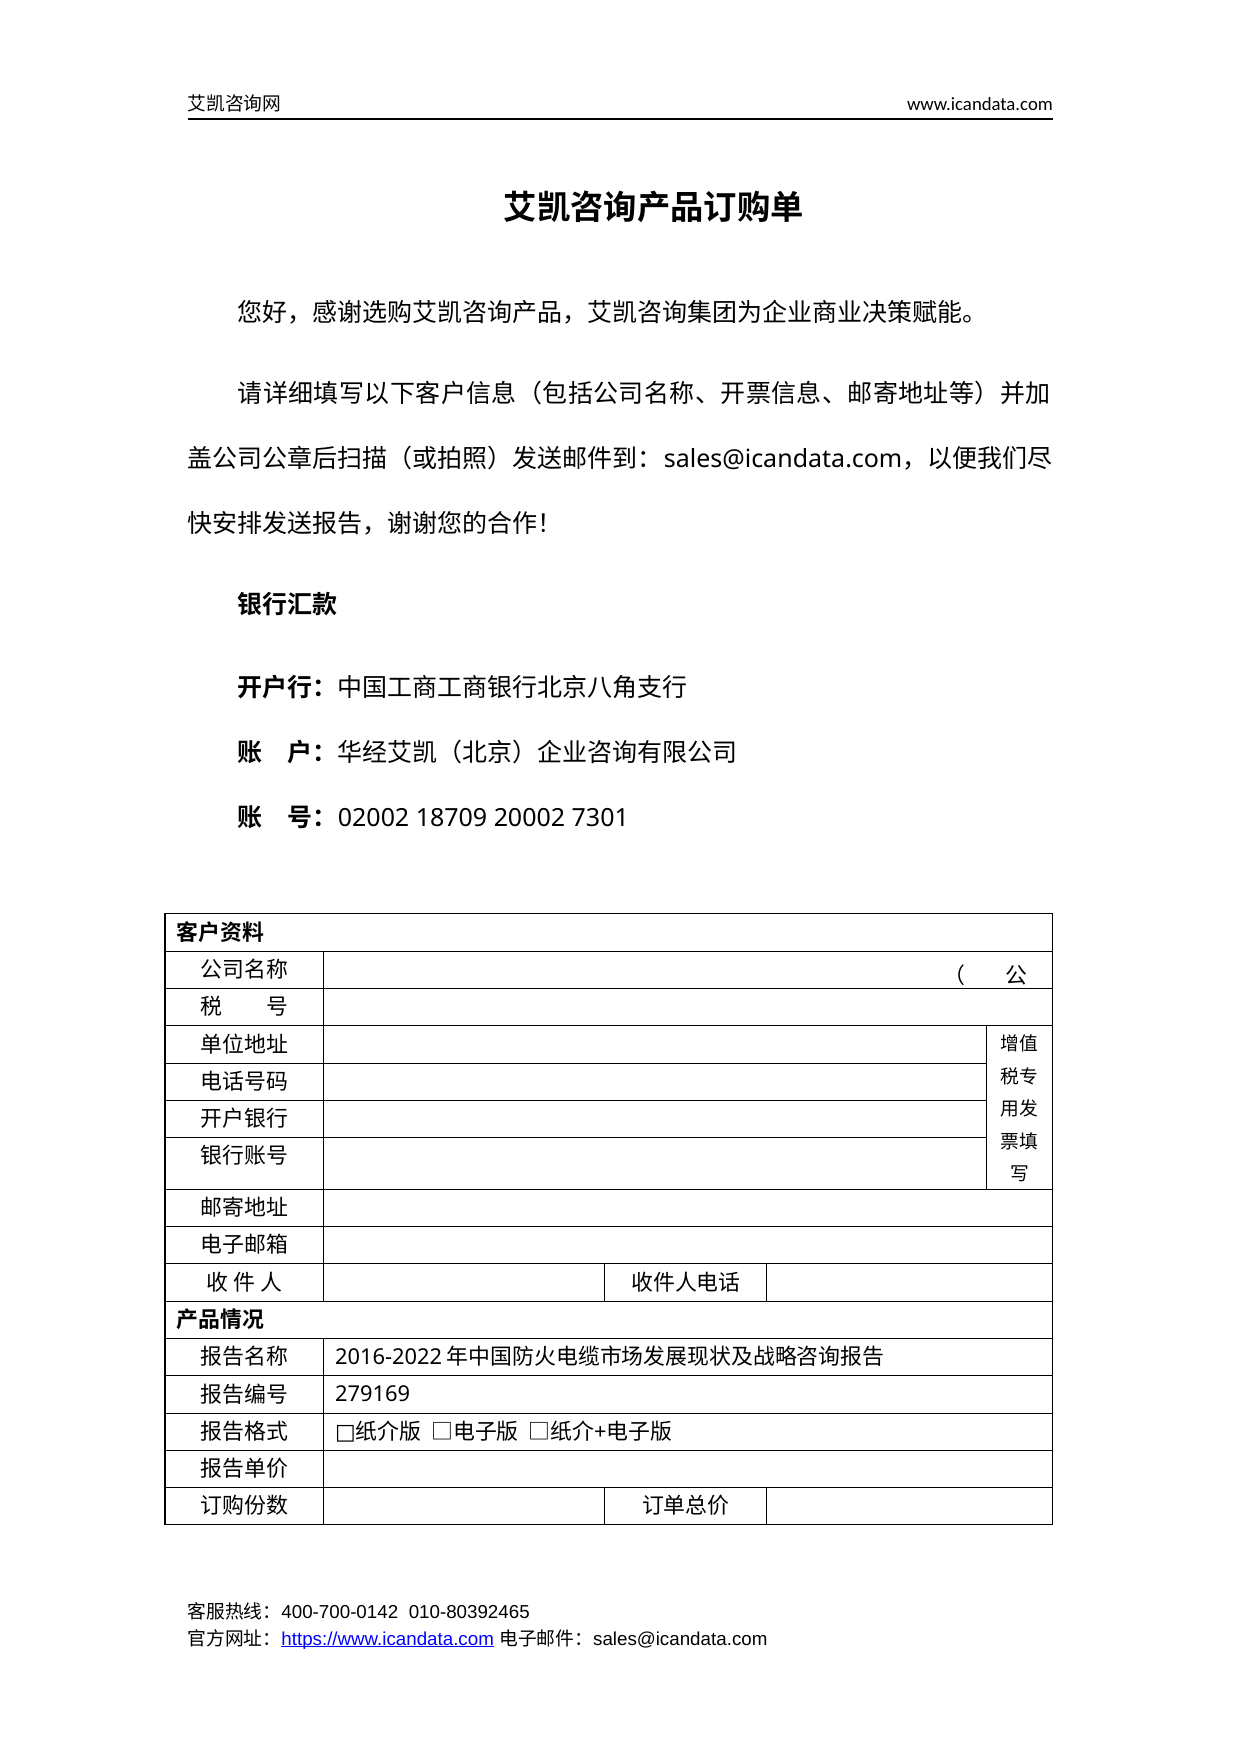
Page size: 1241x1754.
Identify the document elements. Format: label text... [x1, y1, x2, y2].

table_header 客户资料 [166, 914, 1052, 951]
table_cell [324, 1138, 986, 1189]
table_cell [324, 1190, 1052, 1226]
text 艾凯咨询产品订购单 [187, 172, 1053, 237]
text 银行汇款 [187, 570, 1053, 635]
table_cell 电话号码 [166, 1064, 323, 1100]
table_cell 收 件 人 [166, 1264, 323, 1301]
table_cell 银行账号 [166, 1138, 323, 1189]
table_cell 税 号 [166, 989, 323, 1025]
table_cell [767, 1488, 1052, 1524]
table_cell 电子邮箱 [166, 1227, 323, 1263]
table_cell 产品情况 [166, 1302, 1052, 1338]
table_cell 报告名称 [166, 1339, 323, 1375]
table_cell [324, 1101, 986, 1137]
table_cell 单位地址 [166, 1026, 323, 1062]
text 账 户：华经艾凯（北京）企业咨询有限公司 [187, 718, 1053, 783]
table_cell [324, 1026, 986, 1062]
table_cell 279169 [324, 1376, 1052, 1412]
table_cell 报告单价 [166, 1451, 323, 1487]
table_cell 开户银行 [166, 1101, 323, 1137]
table_cell [324, 1227, 1052, 1263]
table_cell 2016-2022年中国防火电缆市场发展现状及战略咨询报告 [324, 1339, 1052, 1375]
table_cell 报告编号 [166, 1376, 323, 1412]
table_cell [324, 1451, 1052, 1487]
table_cell [324, 1064, 986, 1100]
table_cell [767, 1264, 1052, 1301]
text 开户行：中国工商工商银行北京八角支行 [187, 653, 1053, 718]
table_cell 增值税专用发票填写 [987, 1026, 1052, 1189]
table_cell [324, 952, 1052, 988]
table_cell [324, 1264, 604, 1301]
table_cell 公司名称 [166, 952, 323, 988]
text 请详细填写以下客户信息（包括公司名称、开票信息、邮寄地址等）并加盖公司公章后扫描（或拍照）发送邮件到：sales@icandata.com，以便我们尽快安排发送报告，谢谢您的合作！ [187, 359, 1053, 554]
table_cell [324, 1488, 604, 1524]
table_cell 订单总价 [605, 1488, 766, 1524]
table_cell 订购份数 [166, 1488, 323, 1524]
table_cell 收件人电话 [605, 1264, 766, 1301]
table_cell 报告格式 [166, 1414, 323, 1450]
text 账 号：02002 18709 20002 7301 [187, 783, 1053, 848]
text 您好，感谢选购艾凯咨询产品，艾凯咨询集团为企业商业决策赋能。 [187, 278, 1053, 343]
table_cell □纸介版 □电子版 □纸介+电子版 [324, 1414, 1052, 1450]
table_cell 邮寄地址 [166, 1190, 323, 1226]
table_cell [324, 989, 1052, 1025]
